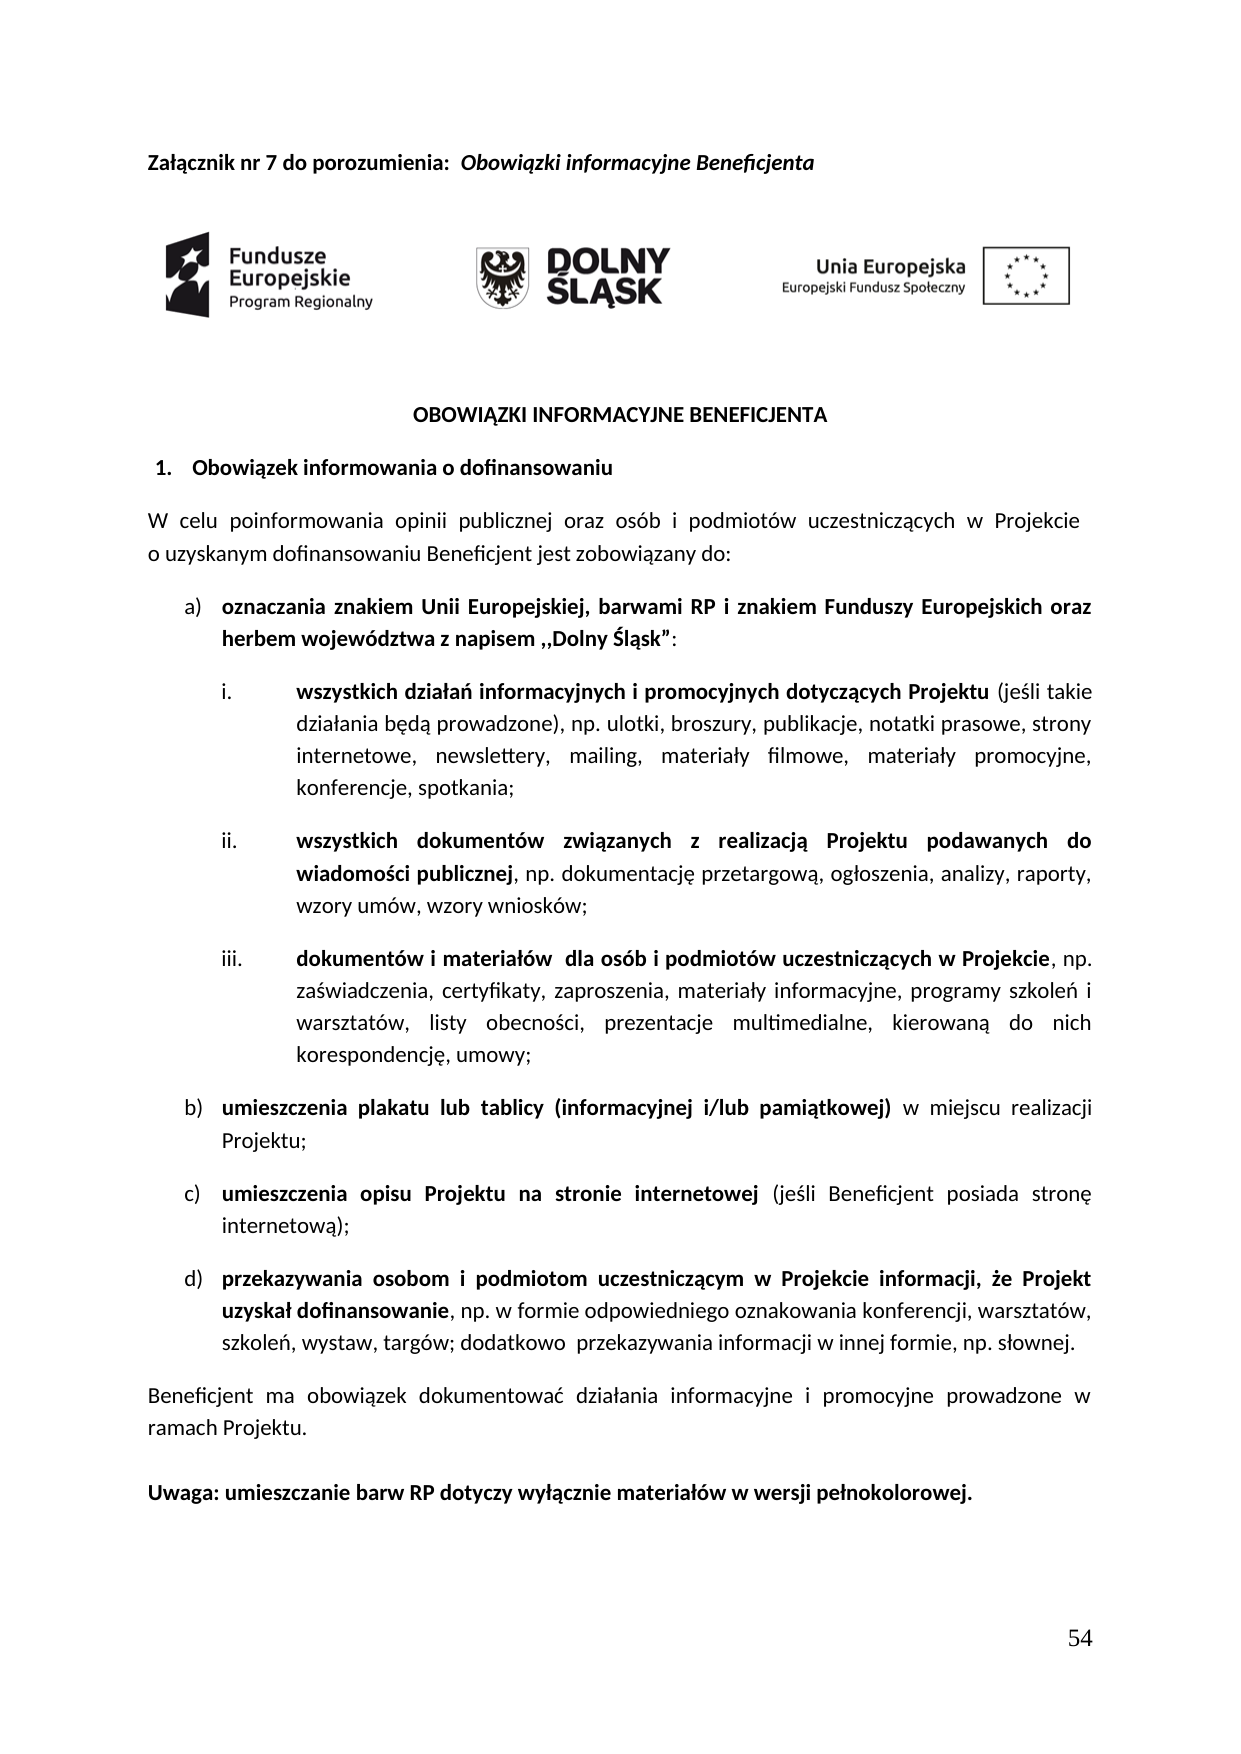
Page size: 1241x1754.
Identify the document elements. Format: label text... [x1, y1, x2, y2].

text W celu poinformowania opinii publicznej oraz osób i podmiotów uczestniczących w Projekcie o uzyskanym dofinansowaniu Beneficjent jest zobowiązany do: [148, 507, 1092, 567]
text Załącznik nr 7 do porozumienia: Obowiązki informacyjne Beneficjenta [148, 148, 1092, 176]
text Beneficjent ma obowiązek dokumentować działania informacyjne i promocyjne prowadzone w ramach Projektu. [148, 1381, 1092, 1442]
list oznaczania znakiem Unii Europejskiej, barwami RP i znakiem Funduszy Europejskich oraz herbem województwa z napisem ,,Dolny Śląsk”: [184, 592, 1092, 652]
list dokumentów i materiałów dla osób i podmiotów uczestniczących w Projekcie, np. zaświadczenia, certyfikaty, zaproszenia, materiały informacyjne, programy szkoleń i warsztatów, listy obecności, prezentacje multimedialne, kierowaną do nich korespondencję, umowy; [221, 944, 1092, 1068]
list przekazywania osobom i podmiotom uczestniczącym w Projekcie informacji, że Projekt uzyskał dofinansowanie, np. w formie odpowiedniego oznakowania konferencji, warsztatów, szkoleń, wystaw, targów; dodatkowo przekazywania informacji w innej formie, np. słownej. [184, 1264, 1092, 1356]
list umieszczenia plakatu lub tablicy (informacyjnej i/lub pamiątkowej) w miejscu realizacji Projektu; [184, 1093, 1092, 1154]
list wszystkich działań informacyjnych i promocyjnych dotyczących Projektu (jeśli takie działania będą prowadzone), np. ulotki, broszury, publikacje, notatki prasowe, strony internetowe, newslettery, mailing, materiały filmowe, materiały promocyjne, konferencje, spotkania; [221, 677, 1092, 802]
list wszystkich dokumentów związanych z realizacją Projektu podawanych do wiadomości publicznej, np. dokumentację przetargową, ogłoszenia, analizy, raporty, wzory umów, wzory wniosków; [221, 827, 1092, 919]
list Obowiązek informowania o dofinansowaniu [154, 453, 1092, 482]
text Uwaga: umieszczanie barw RP dotyczy wyłącznie materiałów w wersji pełnokolorowej. [148, 1478, 1092, 1506]
text OBOWIĄZKI INFORMACYJNE BENEFICJENTA [148, 401, 1092, 428]
picture [148, 228, 1092, 323]
list umieszczenia opisu Projektu na stronie internetowej (jeśli Beneficjent posiada stronę internetową); [184, 1179, 1092, 1239]
